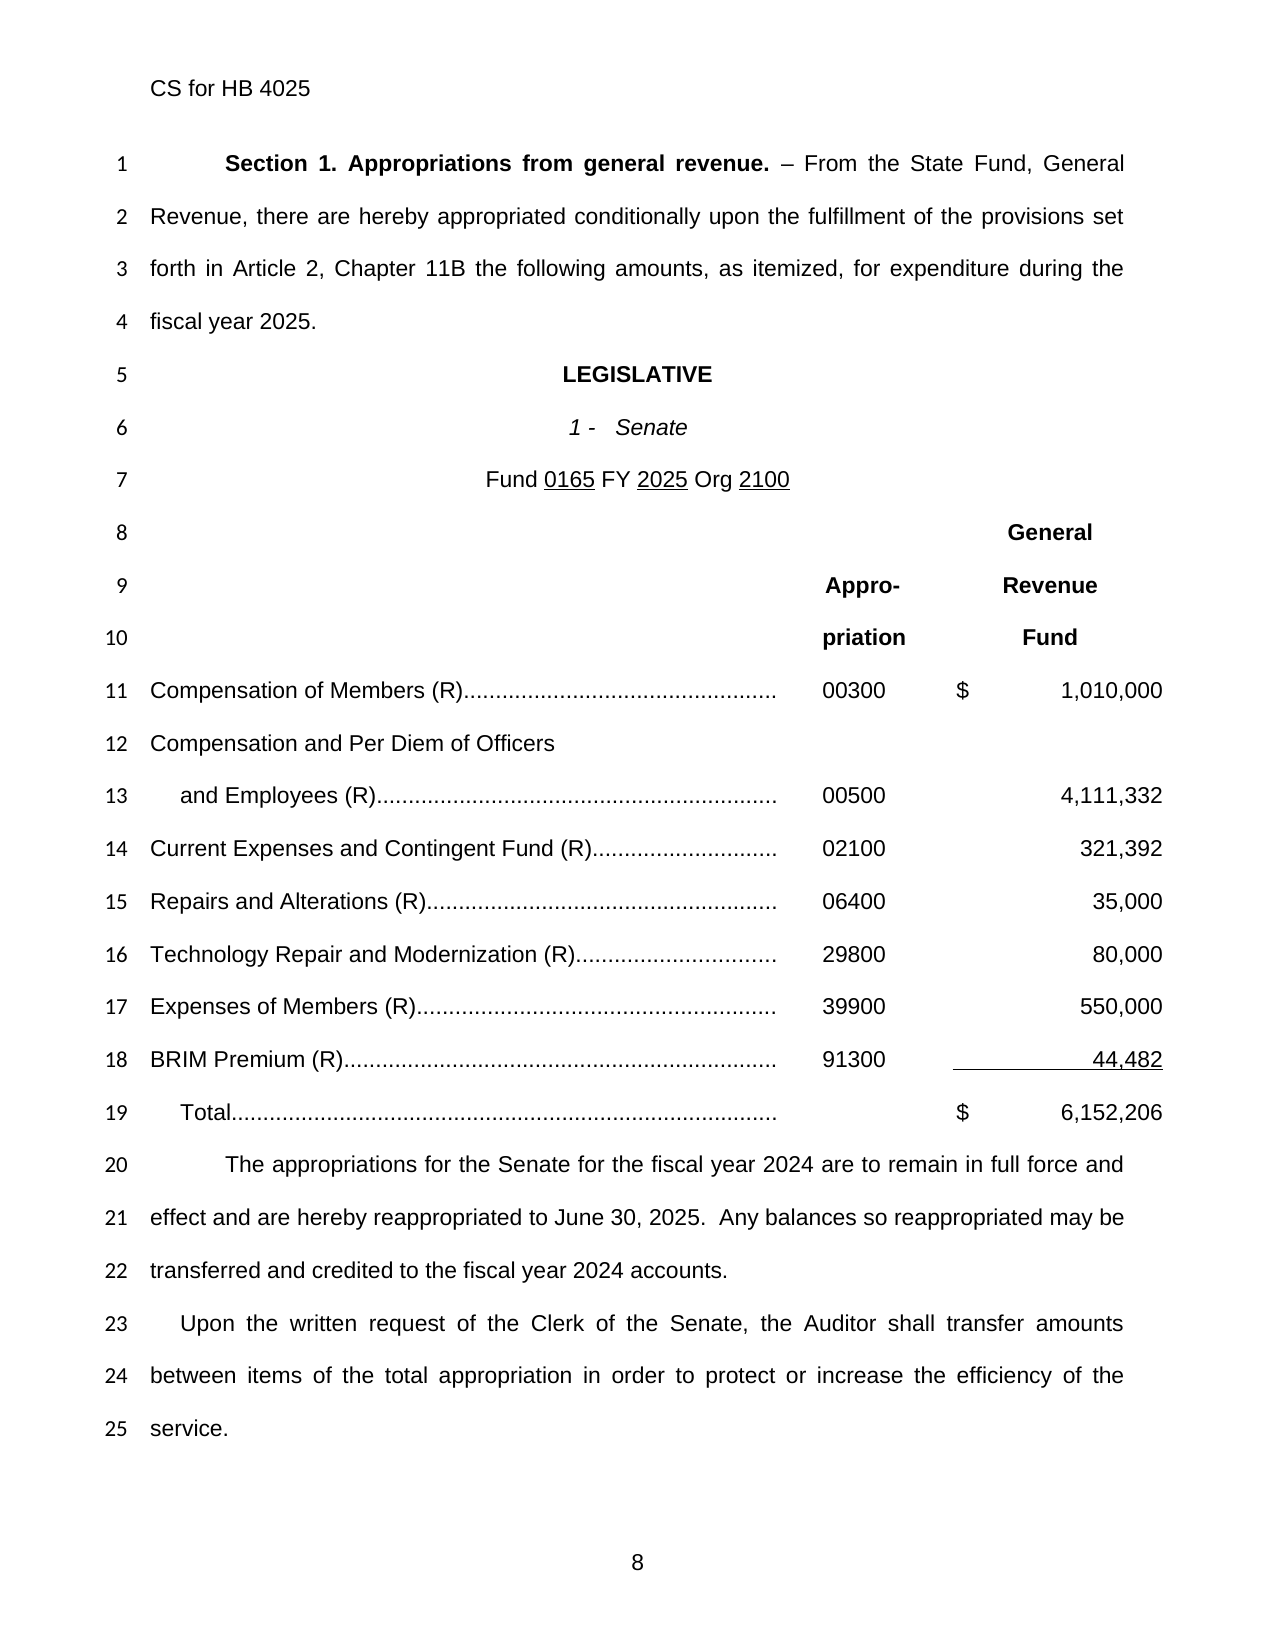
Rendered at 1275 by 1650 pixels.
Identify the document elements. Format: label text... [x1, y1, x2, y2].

text BRIM Premium (R) 91300 44,482 [150, 1046, 1125, 1072]
list Upon the written request of the Clerk of the Senate, the Auditor shall transfer amounts between items of the total appropriation in order to protect or increase the efficiency of the service. [150, 1309, 1125, 1441]
list priation Fund [150, 624, 1125, 651]
text The appropriations for the Senate for the fiscal year 2024 are to remain in full force and effect and are hereby reappropriated to June 30, 2025. Any balances so reappropriated may be transferred and credited to the fiscal year 2024 accounts. [150, 1151, 1125, 1283]
list Appro- Revenue [150, 572, 1125, 598]
text Compensation of Members (R) 00300 $ 1,010,000 Compensation and Per Diem of Officers [150, 677, 1125, 756]
text and Employees (R) 00500 4,111,332 [150, 782, 1125, 809]
text Section 1. Appropriations from general revenue. – From the State Fund, General Revenue, there are hereby appropriated conditionally upon the fulfillment of the provisions set forth in Article 2, Chapter 11B the following amounts, as itemized, for expenditure during the fiscal year 2025. [150, 150, 1125, 334]
text LEGISLATIVE [150, 361, 1125, 387]
text Repairs and Alterations (R) 06400 35,000 [150, 888, 1125, 914]
text Expenses of Members (R) 39900 550,000 [150, 993, 1125, 1020]
list Fund 0165 FY 2025 Org 2100 [150, 466, 1125, 493]
text Total $ 6,152,206 [150, 1099, 1125, 1125]
text Current Expenses and Contingent Fund (R) 02100 321,392 [150, 835, 1125, 862]
list Senate [150, 413, 1125, 440]
list General [150, 519, 1125, 545]
text Technology Repair and Modernization (R) 29800 80,000 [150, 941, 1125, 967]
